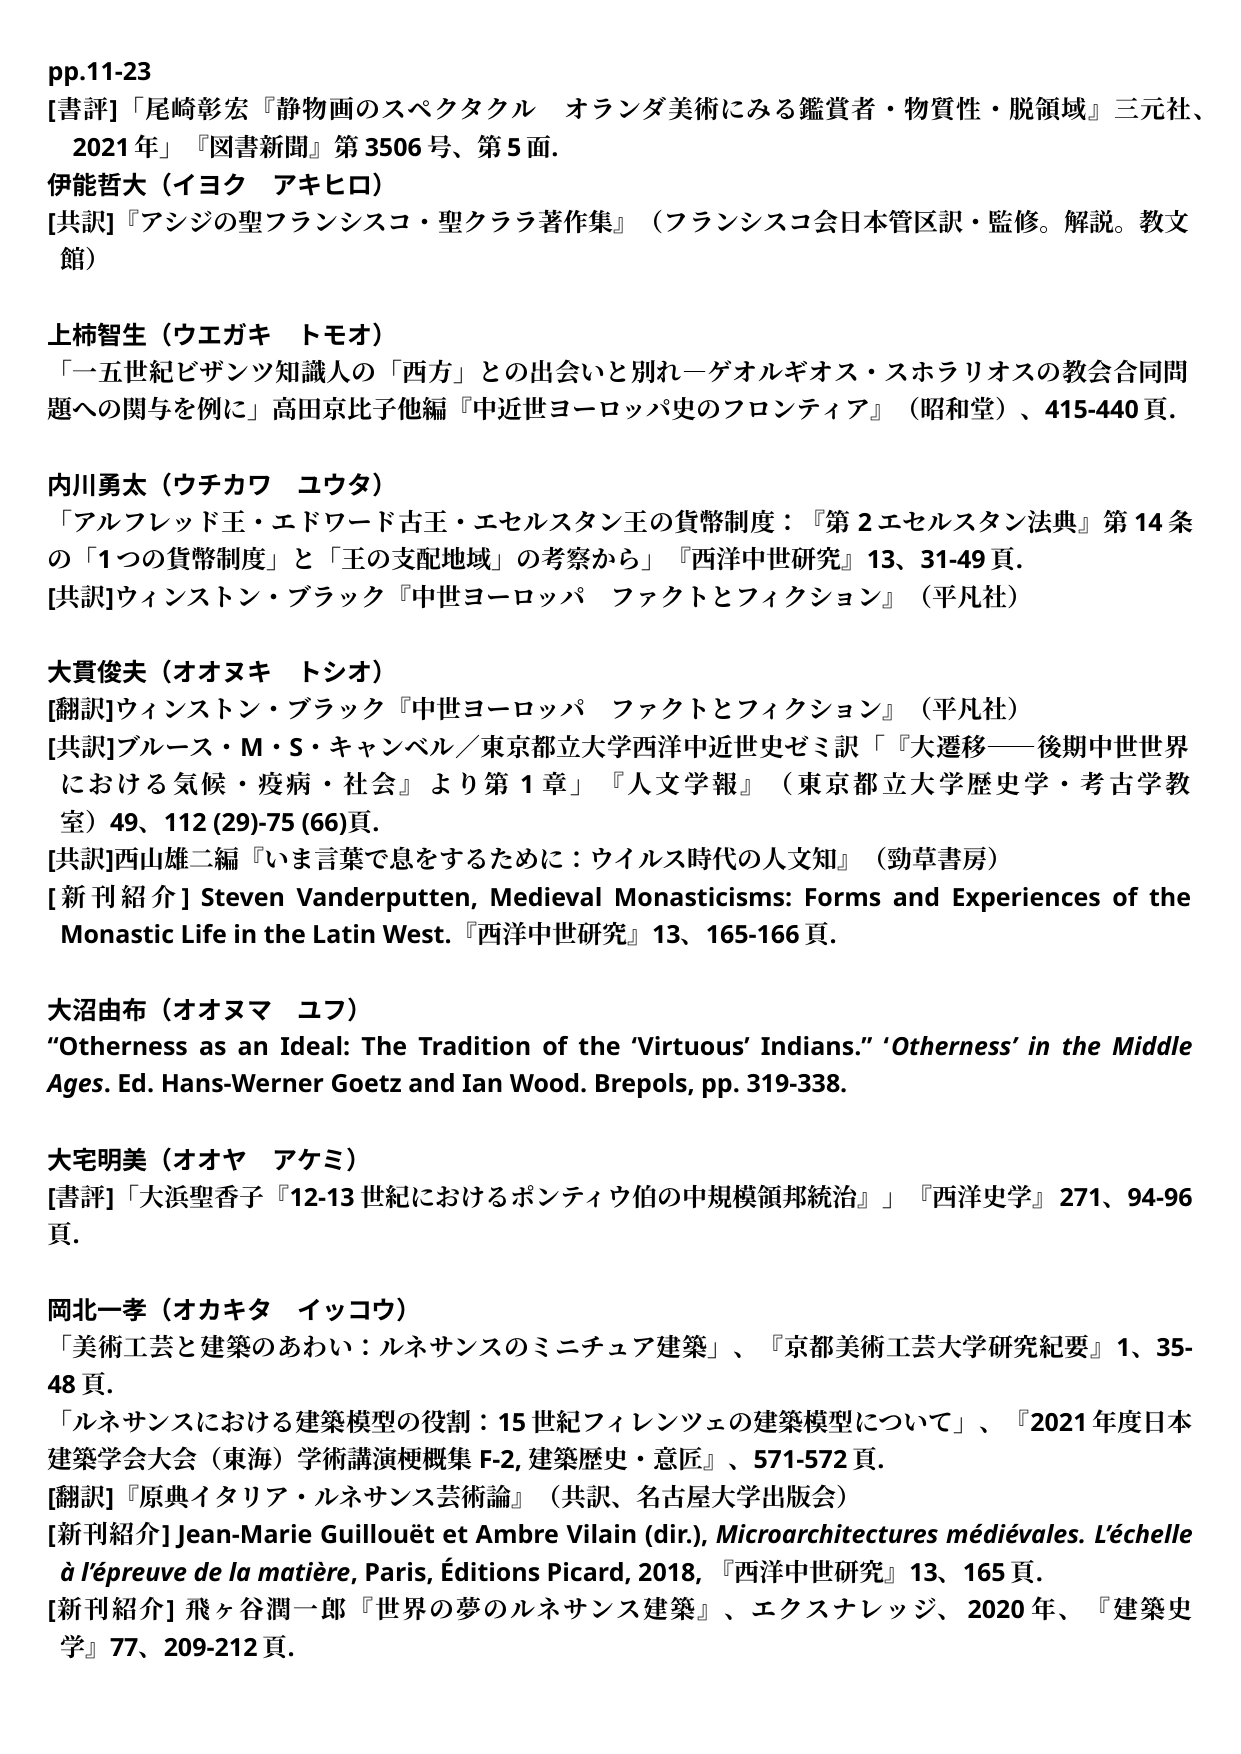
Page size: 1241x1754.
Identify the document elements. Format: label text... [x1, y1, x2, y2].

text [新刊紹介] Jean-Marie Guillouët et Ambre Vilain (dir.), Microarchitectures médiévales. L’échelle à l’épreuve de la matière, Paris, Éditions Picard, 2018, 『西洋中世研究』13、165頁. [47, 1514, 1193, 1589]
text 上柿智生（ウエガキ トモオ） [47, 314, 1193, 352]
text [47, 52, 1193, 89]
text [翻訳]『原典イタリア・ルネサンス芸術論』（共訳、名古屋大学出版会） [47, 1477, 1193, 1514]
text 大宅明美（オオヤ アケミ） [47, 1139, 1193, 1177]
text 伊能哲大（イヨク アキヒロ） [47, 164, 1193, 202]
text [書評]「大浜聖香子『12-13世紀におけるポンティウ伯の中規模領邦統治』」『西洋史学』271、94-96頁. [47, 1177, 1193, 1252]
text 大貫俊夫（オオヌキ トシオ） [47, 652, 1193, 689]
text 「一五世紀ビザンツ知識人の「西方」との出会いと別れ―ゲオルギオス・スホラリオスの教会合同問題への関与を例に」高田京比子他編『中近世ヨーロッパ史のフロンティア』（昭和堂）、415-440頁. [47, 352, 1193, 427]
text [新刊紹介] Steven Vanderputten, Medieval Monasticisms: Forms and Experiences of the Monastic Life in the Latin West.『西洋中世研究』13、165-166頁. [47, 877, 1193, 952]
text 大沼由布（オオヌマ ユフ） [47, 989, 1193, 1027]
text 岡北一孝（オカキタ イッコウ） [47, 1289, 1193, 1327]
text 「美術工芸と建築のあわい：ルネサンスのミニチュア建築」、『京都美術工芸大学研究紀要』1、35-48頁. [47, 1327, 1193, 1402]
text 「アルフレッド王・エドワード古王・エセルスタン王の貨幣制度：『第2エセルスタン法典』第14条の「1つの貨幣制度」と「王の支配地域」の考察から」『西洋中世研究』13、31-49頁. [47, 502, 1193, 577]
text [書評]「尾崎彰宏『静物画のスペクタクル オランダ美術にみる鑑賞者・物質性・脱領域』三元社、2021年」『図書新聞』第3506号、第5面. [47, 89, 1193, 164]
text “Otherness as an Ideal: The Tradition of the ‘Virtuous’ Indians.” ‘Otherness’ in the Middle Ages. Ed. Hans-Werner Goetz and Ian Wood. Brepols, pp. 319-338. [47, 1027, 1193, 1102]
text [共訳]西山雄二編『いま言葉で息をするために：ウイルス時代の人文知』（勁草書房） [47, 839, 1193, 877]
text [共訳]『アシジの聖フランシスコ・聖クララ著作集』（フランシスコ会日本管区訳・監修。解説。教文館） [47, 202, 1193, 277]
text [共訳]ウィンストン・ブラック『中世ヨーロッパ ファクトとフィクション』（平凡社） [47, 577, 1193, 614]
text [共訳]ブルース・M・S・キャンベル／東京都立大学西洋中近世史ゼミ訳「『大遷移――後期中世世界における気候・疫病・社会』より第1章」『人文学報』（東京都立大学歴史学・考古学教室）49、112 (29)-75 (66)頁. [47, 727, 1193, 839]
text [新刊紹介] 飛ヶ谷潤一郎『世界の夢のルネサンス建築』、エクスナレッジ、2020年、『建築史学』77、209-212頁. [47, 1589, 1193, 1664]
text [翻訳]ウィンストン・ブラック『中世ヨーロッパ ファクトとフィクション』（平凡社） [47, 689, 1193, 727]
text 内川勇太（ウチカワ ユウタ） [47, 464, 1193, 502]
text 「ルネサンスにおける建築模型の役割：15世紀フィレンツェの建築模型について」、『2021年度日本建築学会大会（東海）学術講演梗概集 F-2, 建築歴史・意匠』、571-572頁. [47, 1402, 1193, 1477]
